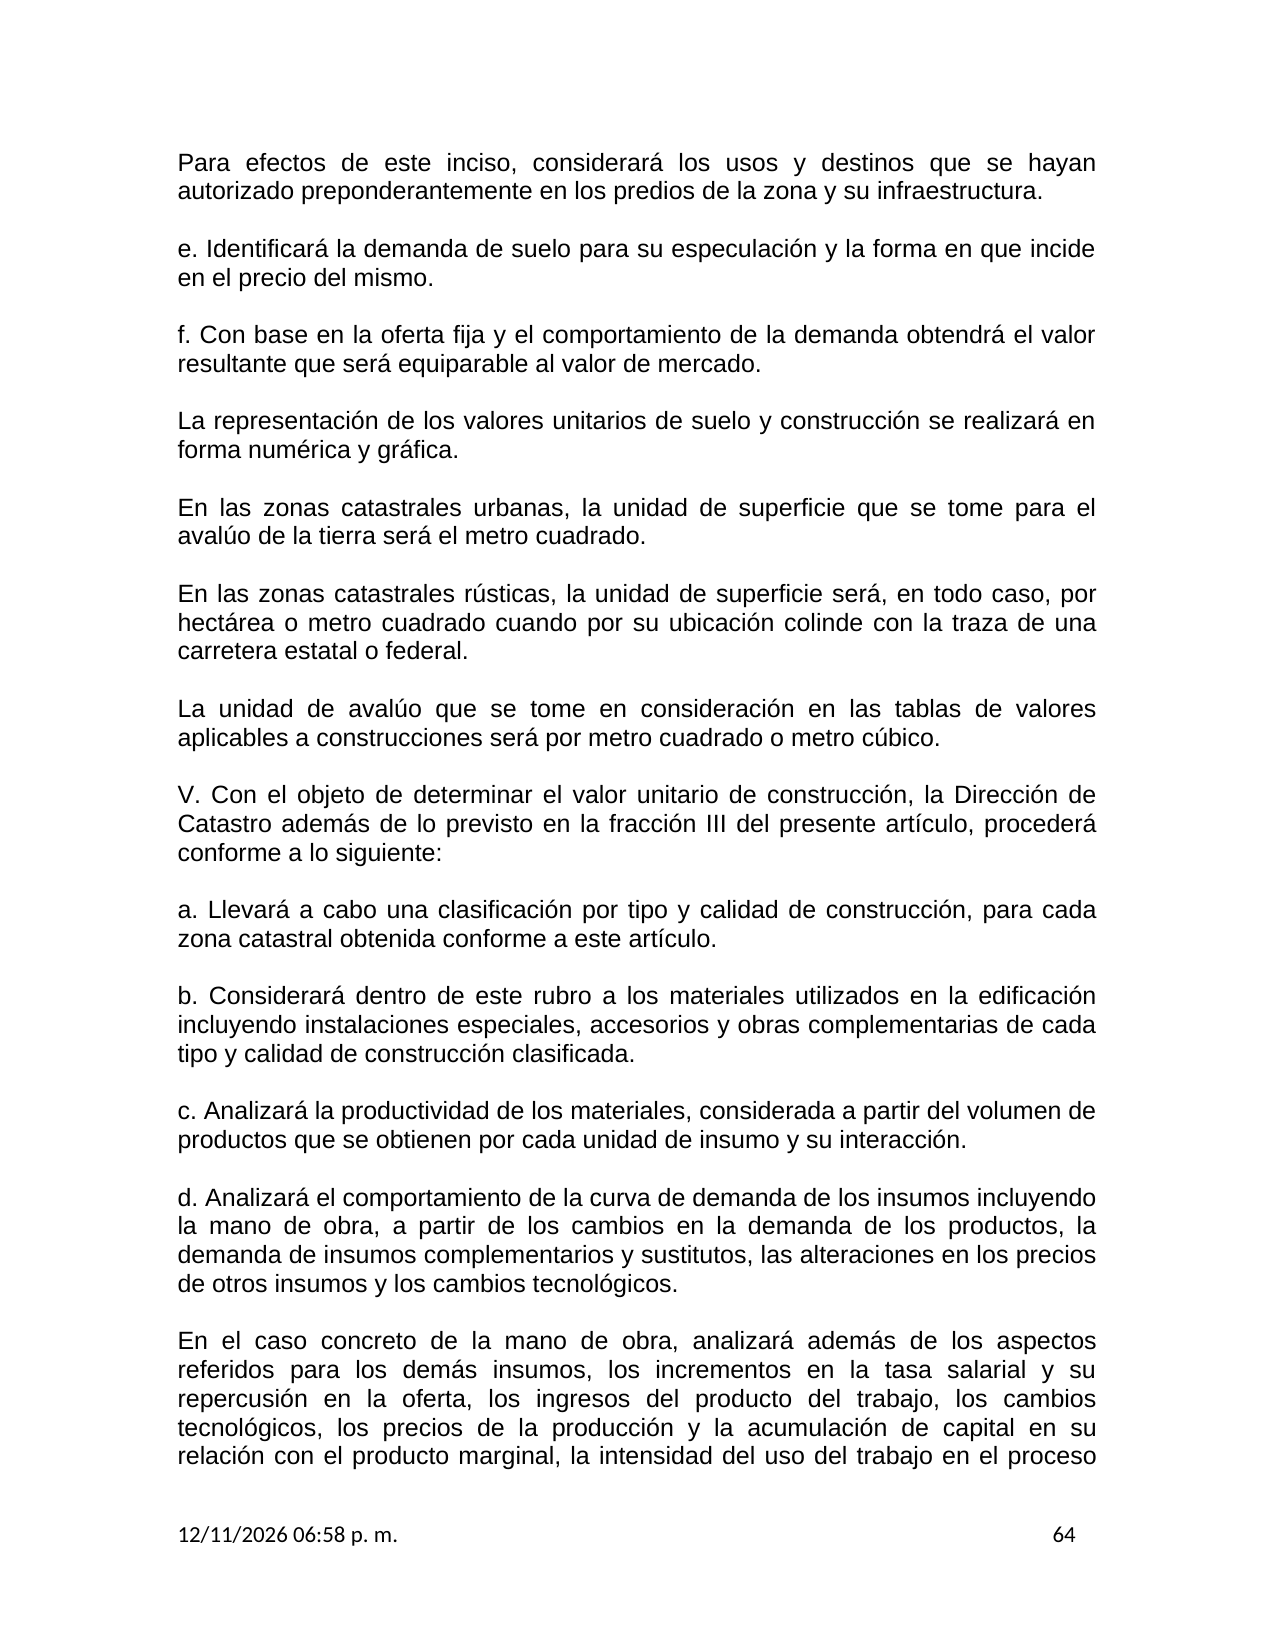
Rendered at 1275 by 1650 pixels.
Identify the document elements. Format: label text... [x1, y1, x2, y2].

text V. Con el objeto de determinar el valor unitario de construcción, la Dirección de Catastro además de lo previsto en la fracción III del presente artículo, procederá conforme a lo siguiente: [177, 780, 1098, 866]
text Para efectos de este inciso, considerará los usos y destinos que se hayan autorizado preponderantemente en los predios de la zona y su infraestructura. [177, 148, 1098, 205]
text c. Analizará la productividad de los materiales, considerada a partir del volumen de productos que se obtienen por cada unidad de insumo y su interacción. [177, 1096, 1098, 1154]
text La representación de los valores unitarios de suelo y construcción se realizará en forma numérica y gráfica. [177, 406, 1098, 464]
text La unidad de avalúo que se tome en consideración en las tablas de valores aplicables a construcciones será por metro cuadrado o metro cúbico. [177, 694, 1098, 751]
text b. Considerará dentro de este rubro a los materiales utilizados en la edificación incluyendo instalaciones especiales, accesorios y obras complementarias de cada tipo y calidad de construcción clasificada. [177, 981, 1098, 1068]
text d. Analizará el comportamiento de la curva de demanda de los insumos incluyendo la mano de obra, a partir de los cambios en la demanda de los productos, la demanda de insumos complementarios y sustitutos, las alteraciones en los precios de otros insumos y los cambios tecnológicos. [177, 1183, 1098, 1298]
text En las zonas catastrales urbanas, la unidad de superficie que se tome para el avalúo de la tierra será el metro cuadrado. [177, 493, 1098, 550]
text a. Llevará a cabo una clasificación por tipo y calidad de construcción, para cada zona catastral obtenida conforme a este artículo. [177, 895, 1098, 953]
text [177, 1326, 1098, 1470]
text f. Con base en la oferta fija y el comportamiento de la demanda obtendrá el valor resultante que será equiparable al valor de mercado. [177, 320, 1098, 378]
text En las zonas catastrales rústicas, la unidad de superficie será, en todo caso, por hectárea o metro cuadrado cuando por su ubicación colinde con la traza de una carretera estatal o federal. [177, 579, 1098, 665]
text e. Identificará la demanda de suelo para su especulación y la forma en que incide en el precio del mismo. [177, 234, 1098, 291]
